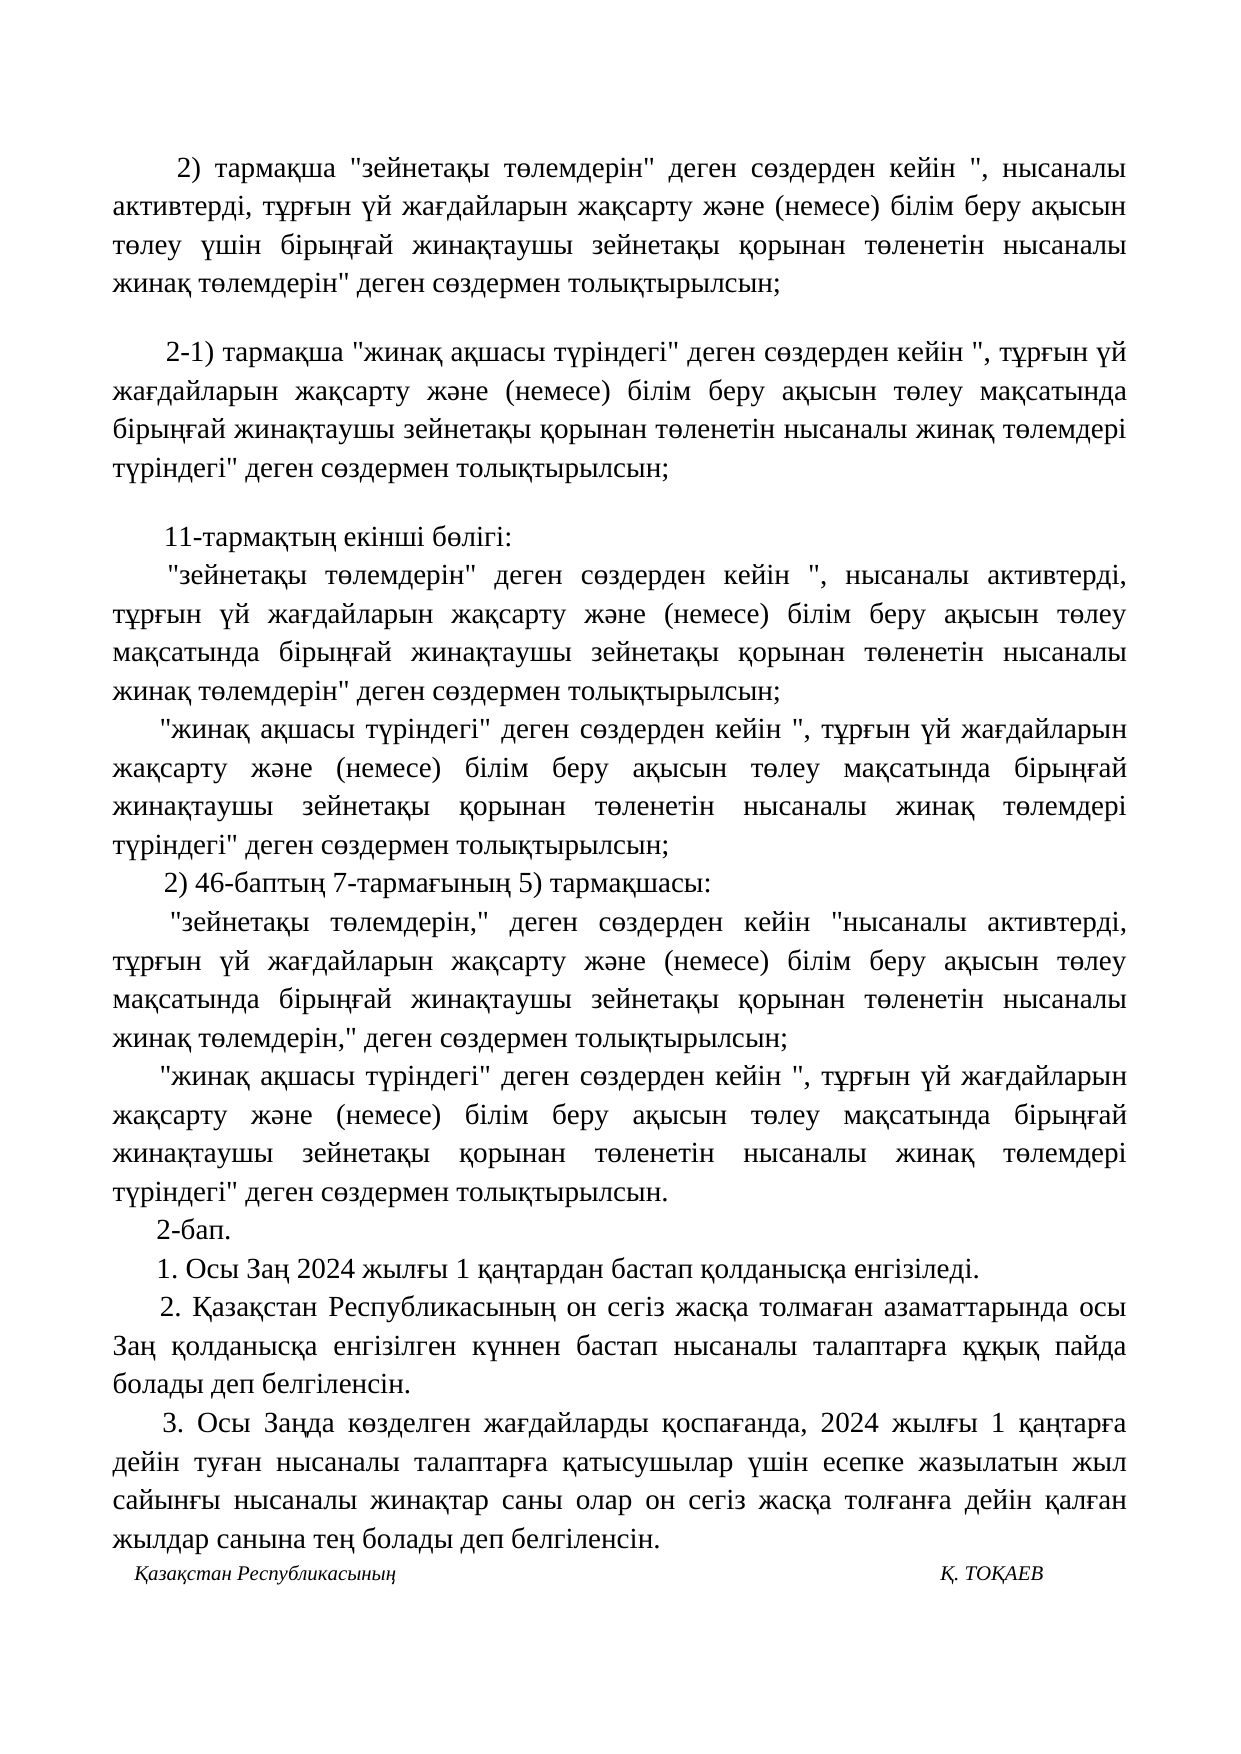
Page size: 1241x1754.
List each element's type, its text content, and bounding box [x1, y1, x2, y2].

text 2) тармақша "зейнетақы төлемдерін" деген сөздерден кейін ", нысаналы активтерді, тұрғын үй жағдайларын жақсарту және (немесе) білім беру ақысын төлеу үшін бірыңғай жинақтаушы зейнетақы қорынан төленетін нысаналы жинақ төлемдерін" деген сөздермен толықтырылсын; [112, 150, 1128, 299]
text 2. Қазақстан Республикасының он сегіз жасқа толмаған азаматтарында осы Заң қолданысқа енгізілген күннен бастап нысаналы талаптарға құқық пайда болады деп белгіленсін. [112, 1289, 1128, 1400]
text 3. Осы Заңда көзделген жағдайларды қоспағанда, 2024 жылғы 1 қаңтарға дейін туған нысаналы талаптарға қатысушылар үшін есепке жазылатын жыл сайынғы нысаналы жинақтар саны олар он сегіз жасқа толғанға дейін қалған жылдар санына тең болады деп белгіленсін. [112, 1405, 1128, 1554]
text 1. Осы Заң 2024 жылғы 1 қаңтардан бастап қолданысқа енгізіледі. [112, 1251, 1128, 1284]
text "зейнетақы төлемдерін" деген сөздерден кейін ", нысаналы активтерді, тұрғын үй жағдайларын жақсарту және (немесе) білім беру ақысын төлеу мақсатында бірыңғай жинақтаушы зейнетақы қорынан төленетін нысаналы жинақ төлемдерін" деген сөздермен толықтырылсын; [112, 557, 1128, 706]
text 11-тармақтың екінші бөлігі: [112, 519, 1128, 552]
text "жинақ ақшасы түріндегі" деген сөздерден кейін ", тұрғын үй жағдайларын жақсарту және (немесе) білім беру ақысын төлеу мақсатында бірыңғай жинақтаушы зейнетақы қорынан төленетін нысаналы жинақ төлемдері түріндегі" деген сөздермен толықтырылсын. [112, 1058, 1128, 1207]
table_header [101, 1559, 939, 1590]
table_header Қ. ТОҚАЕВ [939, 1559, 1240, 1590]
text "жинақ ақшасы түріндегі" деген сөздерден кейін ", тұрғын үй жағдайларын жақсарту және (немесе) білім беру ақысын төлеу мақсатында бірыңғай жинақтаушы зейнетақы қорынан төленетін нысаналы жинақ төлемдері түріндегі" деген сөздермен толықтырылсын; [112, 711, 1128, 861]
text 2-бап. [112, 1212, 1128, 1246]
text 2) 46-баптың 7-тармағының 5) тармақшасы: [112, 866, 1128, 899]
text 2-1) тармақша "жинақ ақшасы түріндегі" деген сөздерден кейін ", тұрғын үй жағдайларын жақсарту және (немесе) білім беру ақысын төлеу мақсатында бірыңғай жинақтаушы зейнетақы қорынан төленетін нысаналы жинақ төлемдері түріндегі" деген сөздермен толықтырылсын; [112, 334, 1128, 483]
text "зейнетақы төлемдерін," деген сөздерден кейін "нысаналы активтерді, тұрғын үй жағдайларын жақсарту және (немесе) білім беру ақысын төлеу мақсатында бірыңғай жинақтаушы зейнетақы қорынан төленетін нысаналы жинақ төлемдерін," деген сөздермен толықтырылсын; [112, 904, 1128, 1053]
